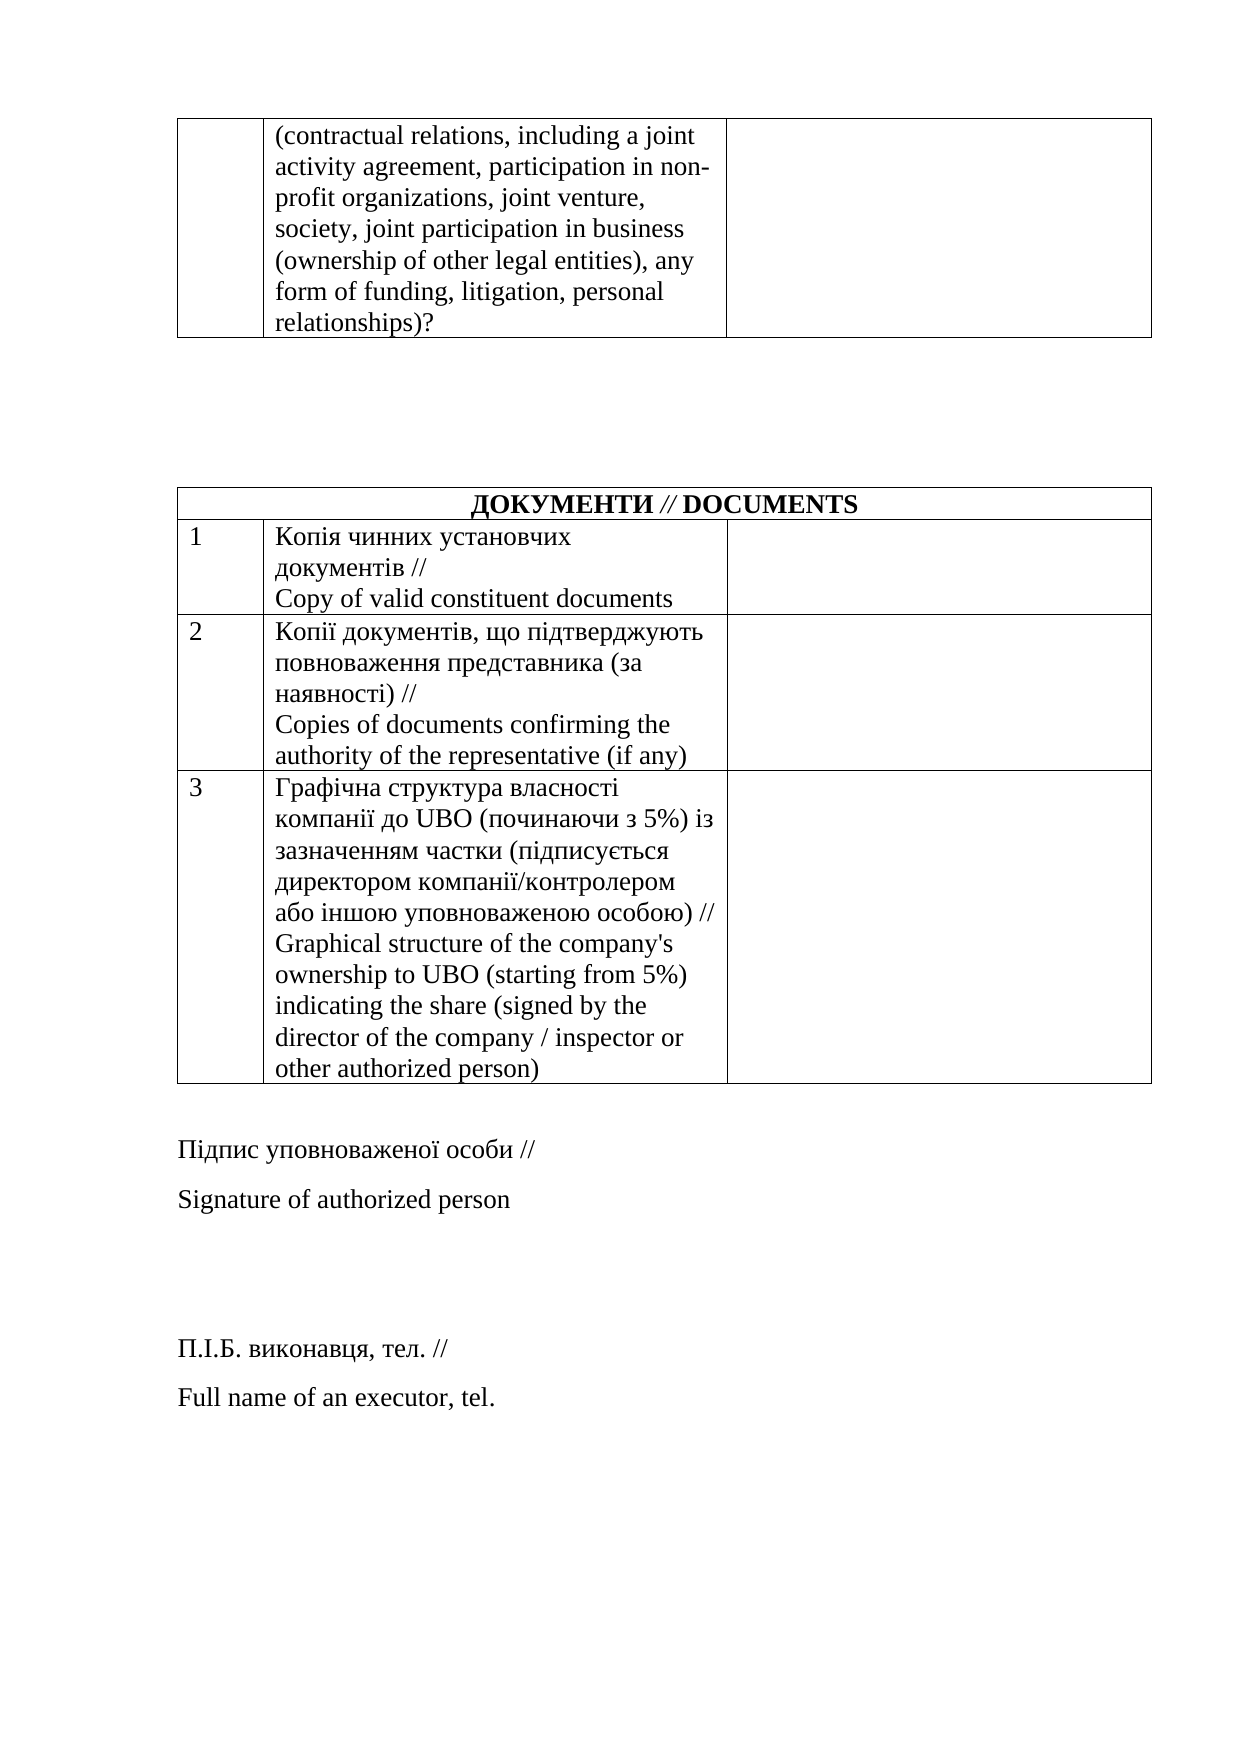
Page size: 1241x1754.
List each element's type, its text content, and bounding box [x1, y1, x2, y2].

table_cell Копії документів, що підтверджують повноваження представника (за наявності) // Copies of documents confirming the authority of the representative (if any) [264, 615, 727, 770]
table_cell 1 [178, 520, 263, 614]
text Full name of an executor, tel. [177, 1381, 1152, 1413]
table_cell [727, 119, 1151, 337]
text Підпис уповноваженої особи // [177, 1133, 1152, 1165]
table_cell 2 [178, 615, 263, 770]
table_cell 3 [178, 771, 263, 1083]
table_cell Графічна структура власності компанії до UBO (починаючи з 5%) із зазначенням частки (підписується директором компанії/контролером або іншою уповноваженою особою) // Graphical structure of the company's ownership to UBO (starting from 5%) indicating the share (signed by the director of the company / inspector or other authorized person) [264, 771, 727, 1083]
table_header ДОКУМЕНТИ // DOCUMENTS [178, 488, 1151, 519]
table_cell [264, 119, 726, 337]
table_cell Копія чинних установчих документів // Copy of valid constituent documents [264, 520, 727, 614]
table_cell 16 [178, 119, 263, 337]
text П.І.Б. виконавця, тел. // [177, 1332, 1152, 1363]
table_cell [728, 771, 1151, 1083]
text Signature of authorized person [177, 1183, 1152, 1214]
table_cell [728, 520, 1151, 614]
table_cell [728, 615, 1151, 770]
